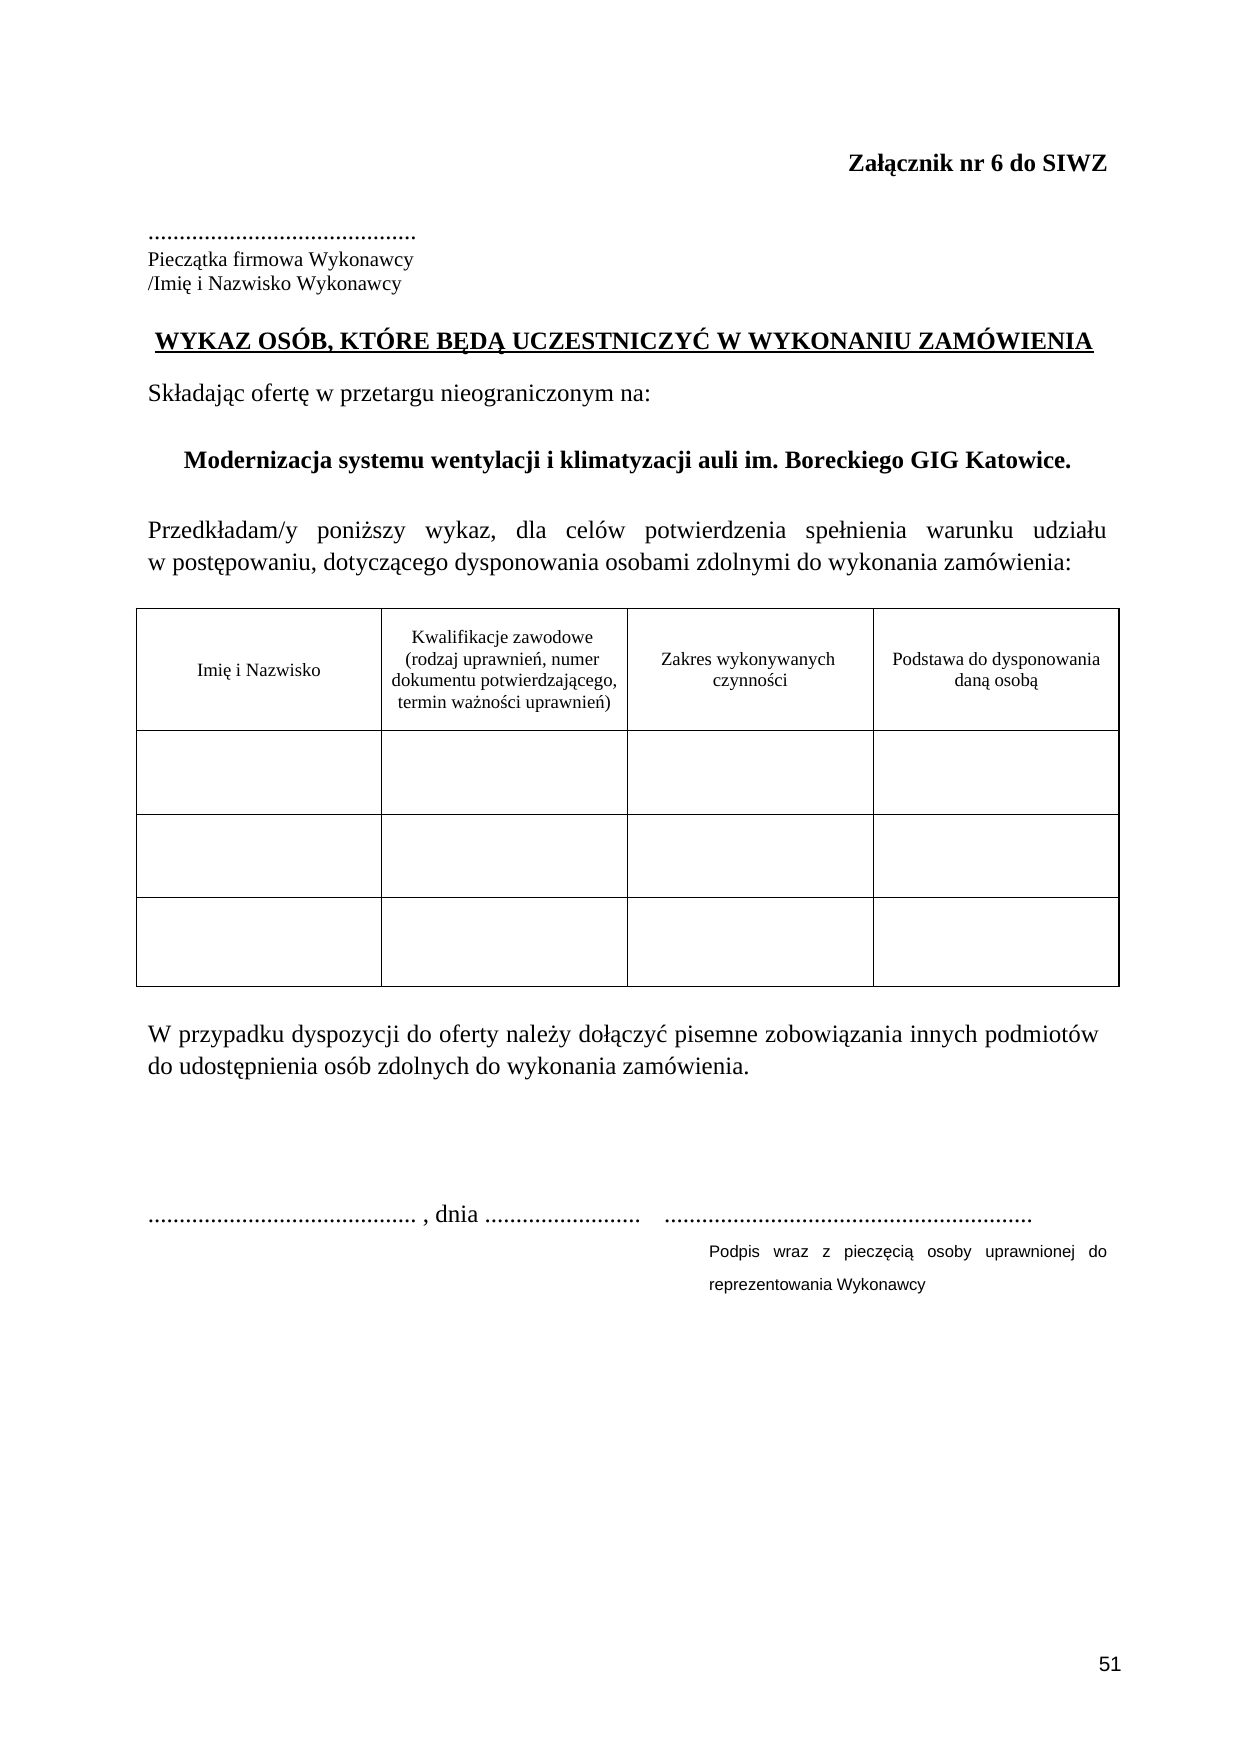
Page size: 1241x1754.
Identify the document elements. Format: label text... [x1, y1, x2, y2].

text /Imię i Nazwisko Wykonawcy [148, 271, 1107, 295]
table_cell [137, 815, 381, 897]
text Podpis wraz z pieczęcią osoby uprawnionej do reprezentowania Wykonawcy [709, 1230, 1107, 1297]
table_cell [628, 898, 873, 986]
table_cell [137, 731, 381, 813]
text Modernizacja systemu wentylacji i klimatyzacji auli im. Boreckiego GIG Katowice. [148, 439, 1107, 476]
subtitle Załącznik nr 6 do SIWZ [148, 148, 1107, 176]
table_cell [874, 731, 1118, 813]
table_cell [628, 815, 873, 897]
text Przedkładam/y poniższy wykaz, dla celów potwierdzenia spełnienia warunku udziału w postępowaniu, dotyczącego dysponowania osobami zdolnymi do wykonania zamówienia: [148, 514, 1107, 576]
text W przypadku dyspozycji do oferty należy dołączyć pisemne zobowiązania innych podmiotów do udostępnienia osób zdolnych do wykonania zamówienia. [148, 1018, 1100, 1080]
table_header Podstawa do dysponowania daną osobą [874, 609, 1118, 730]
table_header Zakres wykonywanych czynności [628, 609, 873, 730]
table_cell [874, 815, 1118, 897]
table_cell [874, 898, 1118, 986]
table_header Kwalifikacje zawodowe (rodzaj uprawnień, numer dokumentu potwierdzającego, termin ważności uprawnień) [382, 609, 627, 730]
table_header Imię i Nazwisko [137, 609, 381, 730]
text ........................................... [148, 210, 1100, 247]
table_cell [382, 731, 627, 813]
text Składając ofertę w przetargu nieograniczonym na: [148, 376, 1107, 407]
text WYKAZ OSÓB, KTÓRE BĘDĄ UCZESTNICZYĆ W WYKONANIU ZAMÓWIENIA [148, 319, 1100, 357]
table_cell [137, 898, 381, 986]
table_cell [628, 731, 873, 813]
text Pieczątka firmowa Wykonawcy [148, 247, 1107, 271]
table_cell [382, 815, 627, 897]
text ........................................... , dnia ......................... ........................................................... [148, 1193, 1100, 1230]
table_cell [382, 898, 627, 986]
